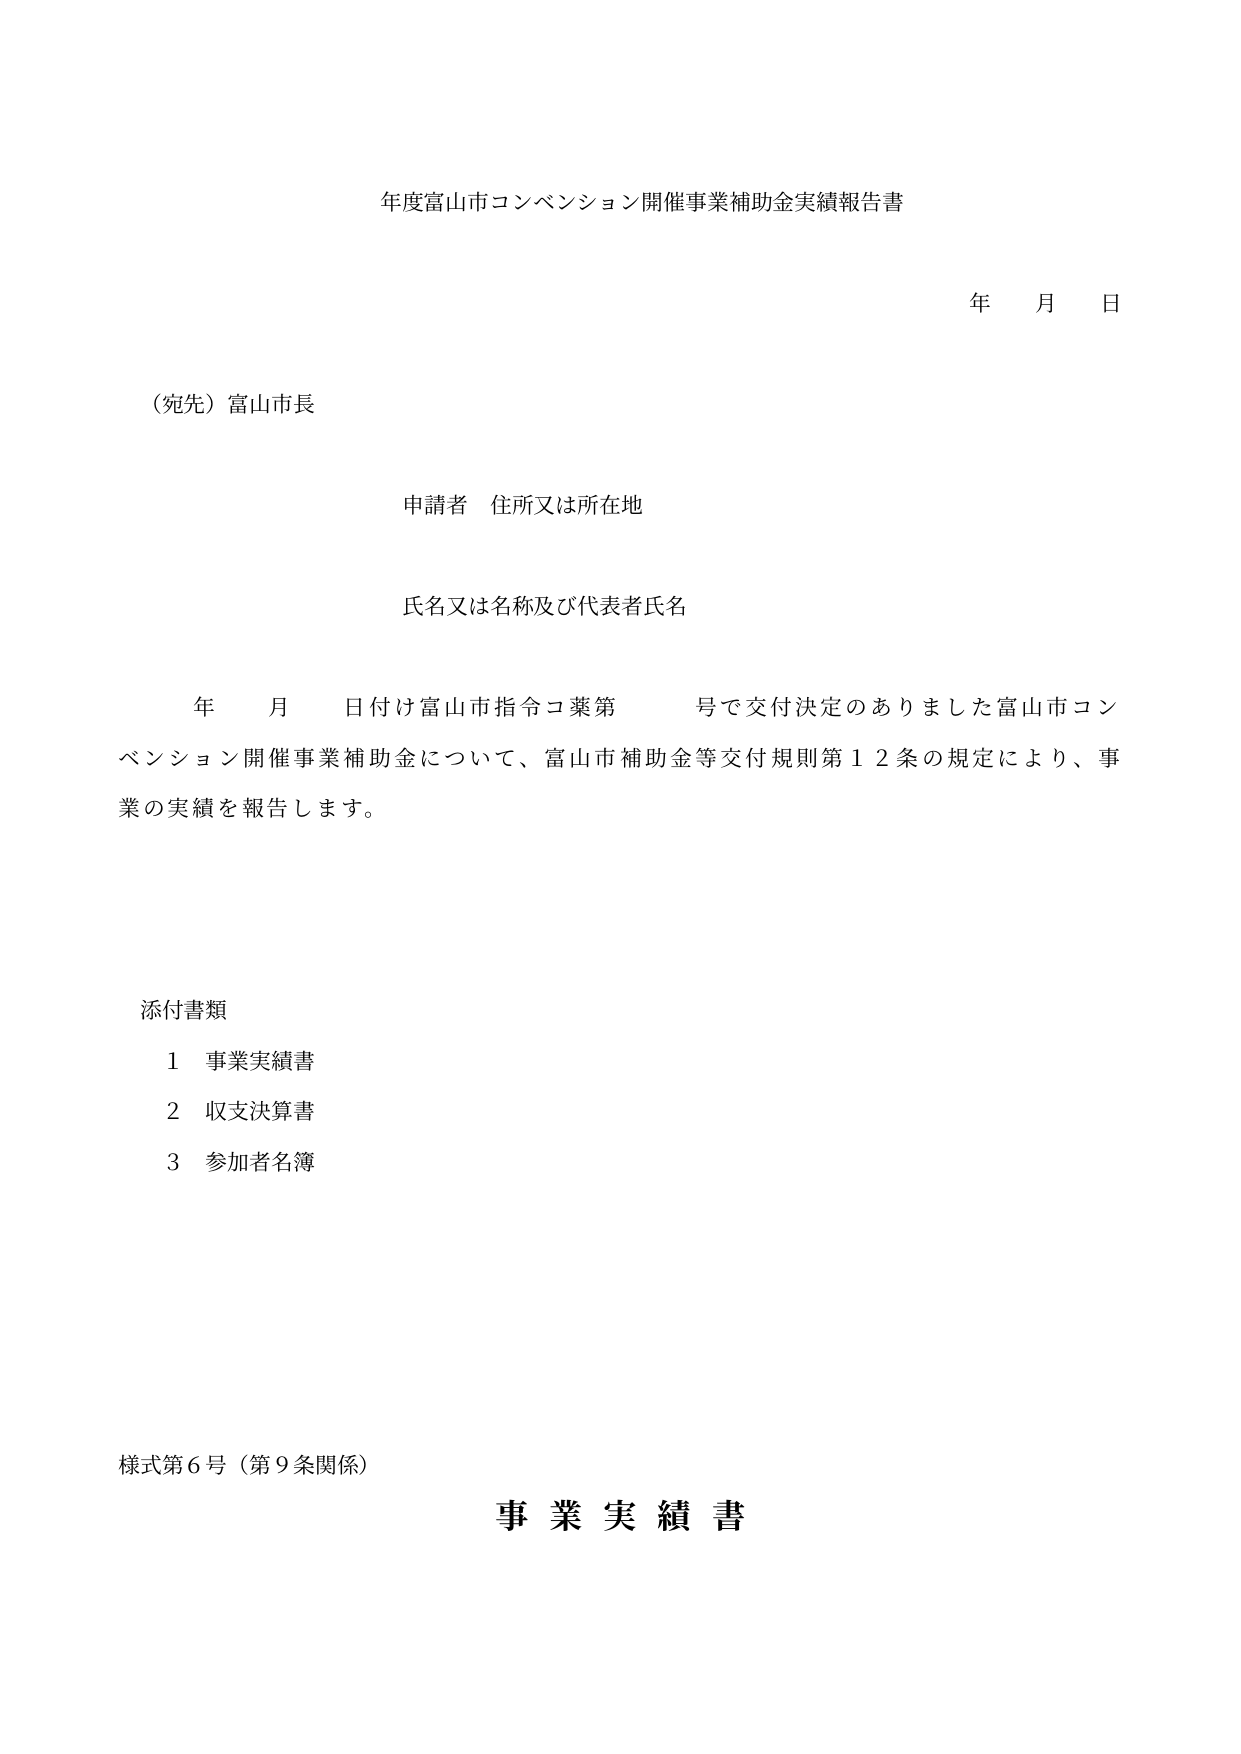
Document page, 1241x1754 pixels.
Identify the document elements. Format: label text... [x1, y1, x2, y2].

text 年 月 日 [118, 277, 1122, 327]
text 様式第６号（第９条関係） [118, 1439, 1122, 1489]
text ３ 参加者名簿 [118, 1136, 1122, 1186]
text （宛先）富山市長 [118, 378, 1122, 428]
text 年度富山市コンベンション開催事業補助金実績報告書 [118, 176, 1122, 226]
text 事業実績書 [118, 1489, 1122, 1540]
text 申請者 住所又は所在地 [118, 479, 1122, 529]
text 氏名又は名称及び代表者氏名 [118, 580, 1122, 630]
text ２ 収支決算書 [118, 1085, 1122, 1136]
text １ 事業実績書 [118, 1034, 1122, 1085]
text 年 月 日付け富山市指令コ薬第 号で交付決定のありました富山市コンベンション開催事業補助金について、富山市補助金等交付規則第１２条の規定により、事業の実績を報告します。 [118, 681, 1122, 832]
text 添付書類 [118, 984, 1122, 1034]
